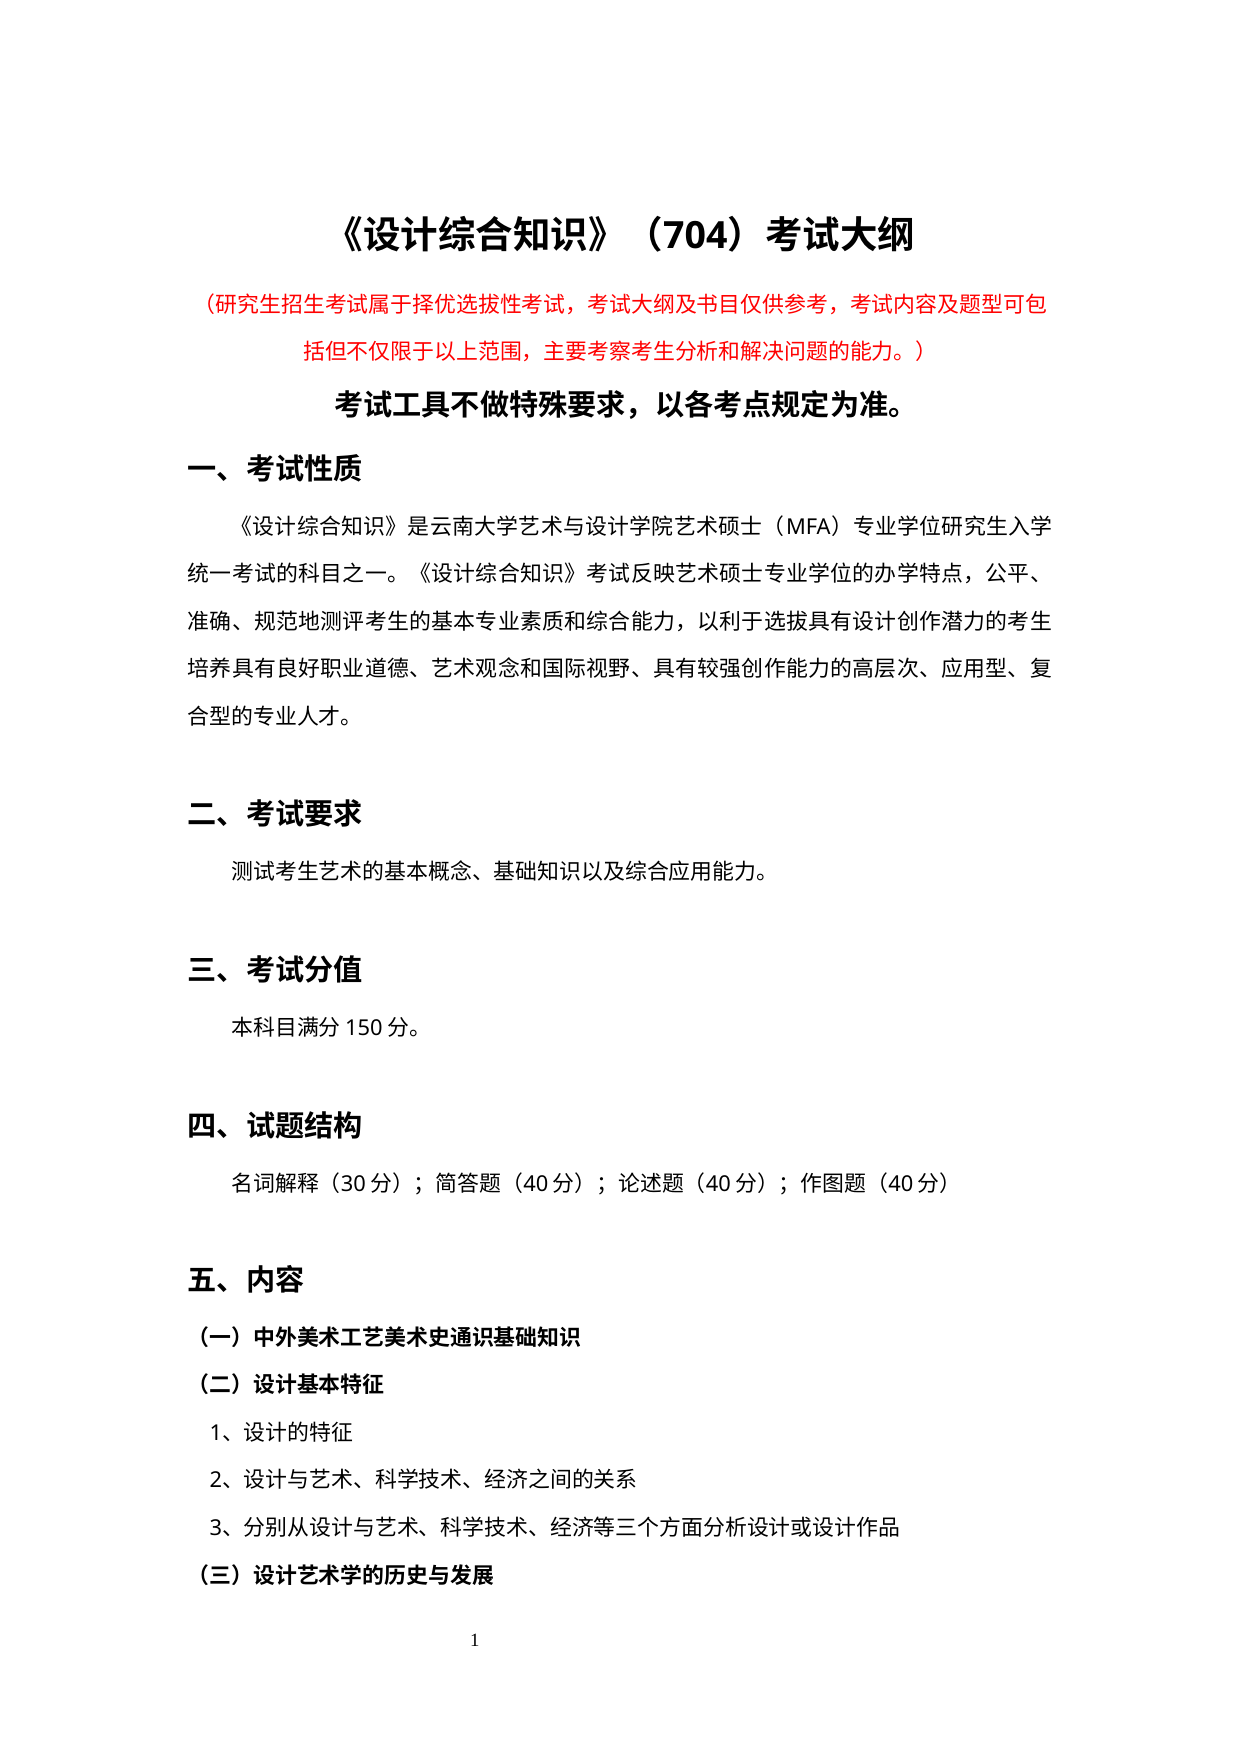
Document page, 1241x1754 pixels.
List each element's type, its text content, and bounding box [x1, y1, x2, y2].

text 一、考试性质 [187, 445, 1053, 487]
text 三、考试分值 [187, 947, 1053, 989]
text 2、设计与艺术、科学技术、经济之间的关系 [187, 1462, 1053, 1494]
text 3、分别从设计与艺术、科学技术、经济等三个方面分析设计或设计作品 [187, 1510, 1053, 1542]
text 《设计综合知识》（704）考试大纲 [187, 205, 1053, 259]
text 测试考生艺术的基本概念、基础知识以及综合应用能力。 [187, 854, 1053, 886]
text （二）设计基本特征 [187, 1367, 1053, 1399]
text 1、设计的特征 [187, 1415, 1053, 1447]
text （三）设计艺术学的历史与发展 [187, 1558, 1053, 1589]
text （研究生招生考试属于择优选拔性考试，考试大纲及书目仅供参考，考试内容及题型可包括但不仅限于以上范围，主要考察考生分析和解决问题的能力。） [187, 287, 1053, 366]
text 名词解释（30分）；简答题（40分）；论述题（40分）；作图题（40分） [187, 1166, 1053, 1197]
text 二、考试要求 [187, 791, 1053, 833]
text 考试工具不做特殊要求，以各考点规定为准。 [187, 382, 1053, 424]
text （一）中外美术工艺美术史通识基础知识 [187, 1320, 1053, 1352]
text 四、试题结构 [187, 1102, 1053, 1144]
text 《设计综合知识》是云南大学艺术与设计学院艺术硕士（MFA）专业学位研究生入学统一考试的科目之一。《设计综合知识》考试反映艺术硕士专业学位的办学特点，公平、准确、规范地测评考生的基本专业素质和综合能力，以利于选拔具有设计创作潜力的考生，培养具有良好职业道德、艺术观念和国际视野、具有较强创作能力的高层次、应用型、复合型的专业人才。 [187, 509, 1053, 730]
text 本科目满分150分。 [187, 1010, 1053, 1042]
text 五、内容 [187, 1256, 1053, 1299]
